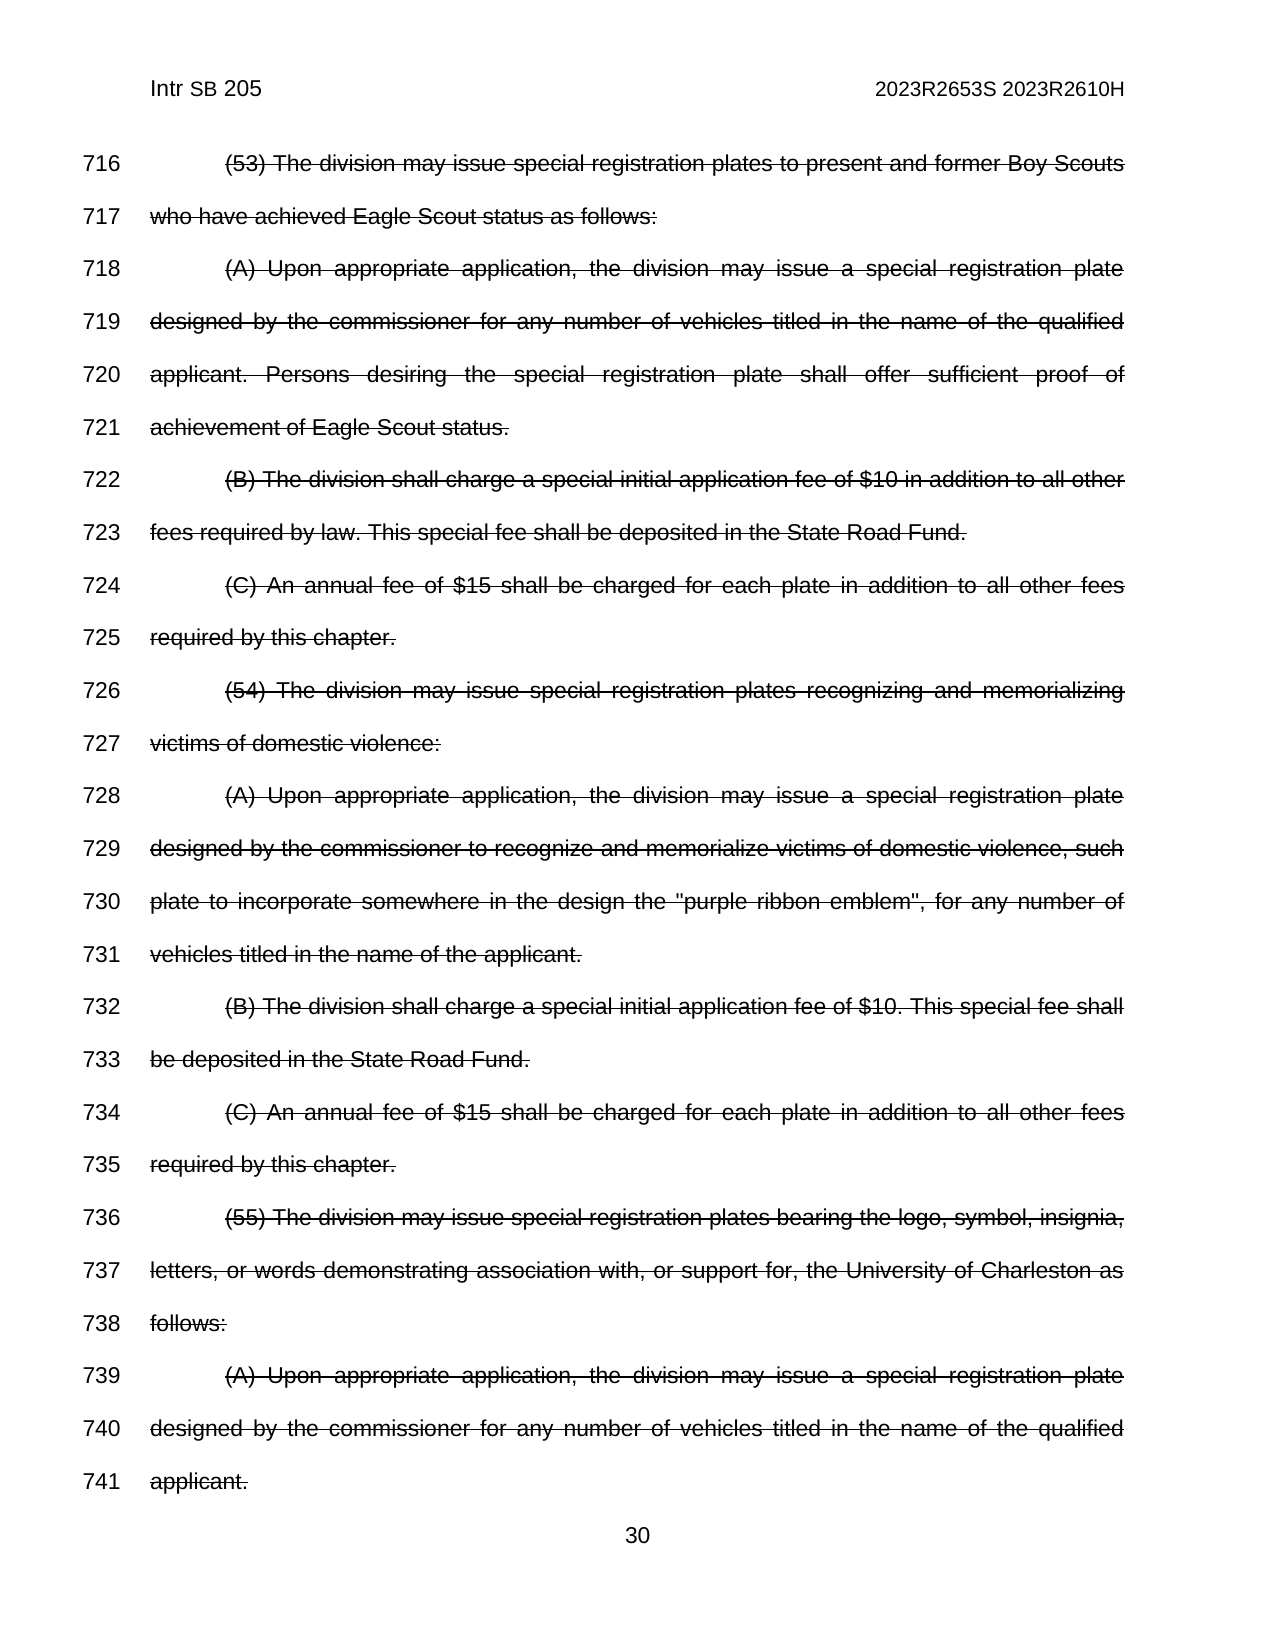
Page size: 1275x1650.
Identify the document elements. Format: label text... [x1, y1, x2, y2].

text (A) Upon appropriate application, the division may issue a special registration plate designed by the commissioner to recognize and memorialize victims of domestic violence, such plate to incorporate somewhere in the design the "purple ribbon emblem", for any number of vehicles titled in the name of the applicant. [150, 903, 1125, 967]
text (B) The division shall charge a special initial application fee of $10 in addition to all other fees required by law. This special fee shall be deposited in the State Road Fund. [150, 466, 1125, 545]
text (55) The division may issue special registration plates bearing the logo, symbol, insignia, letters, or words demonstrating association with, or support for, the University of Charleston as follows: [150, 1204, 1125, 1336]
text (54) The division may issue special registration plates recognizing and memorializing victims of domestic violence: [150, 677, 1125, 756]
text (A) Upon appropriate application, the division may issue a special registration plate designed by the commissioner for any number of vehicles titled in the name of the qualified applicant. [150, 1362, 1125, 1494]
text (B) The division shall charge a special initial application fee of $10. This special fee shall be deposited in the State Road Fund. [150, 993, 1125, 1072]
text (A) Upon appropriate application, the division may issue a special registration plate designed by the commissioner for any number of vehicles titled in the name of the qualified applicant. Persons desiring the special registration plate shall offer sufficient proof of achievement of Eagle Scout status. [150, 255, 1125, 375]
text (A) Upon appropriate application, the division may issue a special registration plate designed by the commissioner for any number of vehicles titled in the name of the qualified applicant. Persons desiring the special registration plate shall offer sufficient proof of achievement of Eagle Scout status. [150, 376, 1125, 440]
text (C) An annual fee of $15 shall be charged for each plate in addition to all other fees required by this chapter. [150, 1099, 1125, 1178]
text (53) The division may issue special registration plates to present and former Boy Scouts who have achieved Eagle Scout status as follows: [150, 150, 1125, 229]
text (A) Upon appropriate application, the division may issue a special registration plate designed by the commissioner to recognize and memorialize victims of domestic violence, such plate to incorporate somewhere in the design the "purple ribbon emblem", for any number of vehicles titled in the name of the applicant. [150, 782, 1125, 902]
text (C) An annual fee of $15 shall be charged for each plate in addition to all other fees required by this chapter. [150, 572, 1125, 651]
